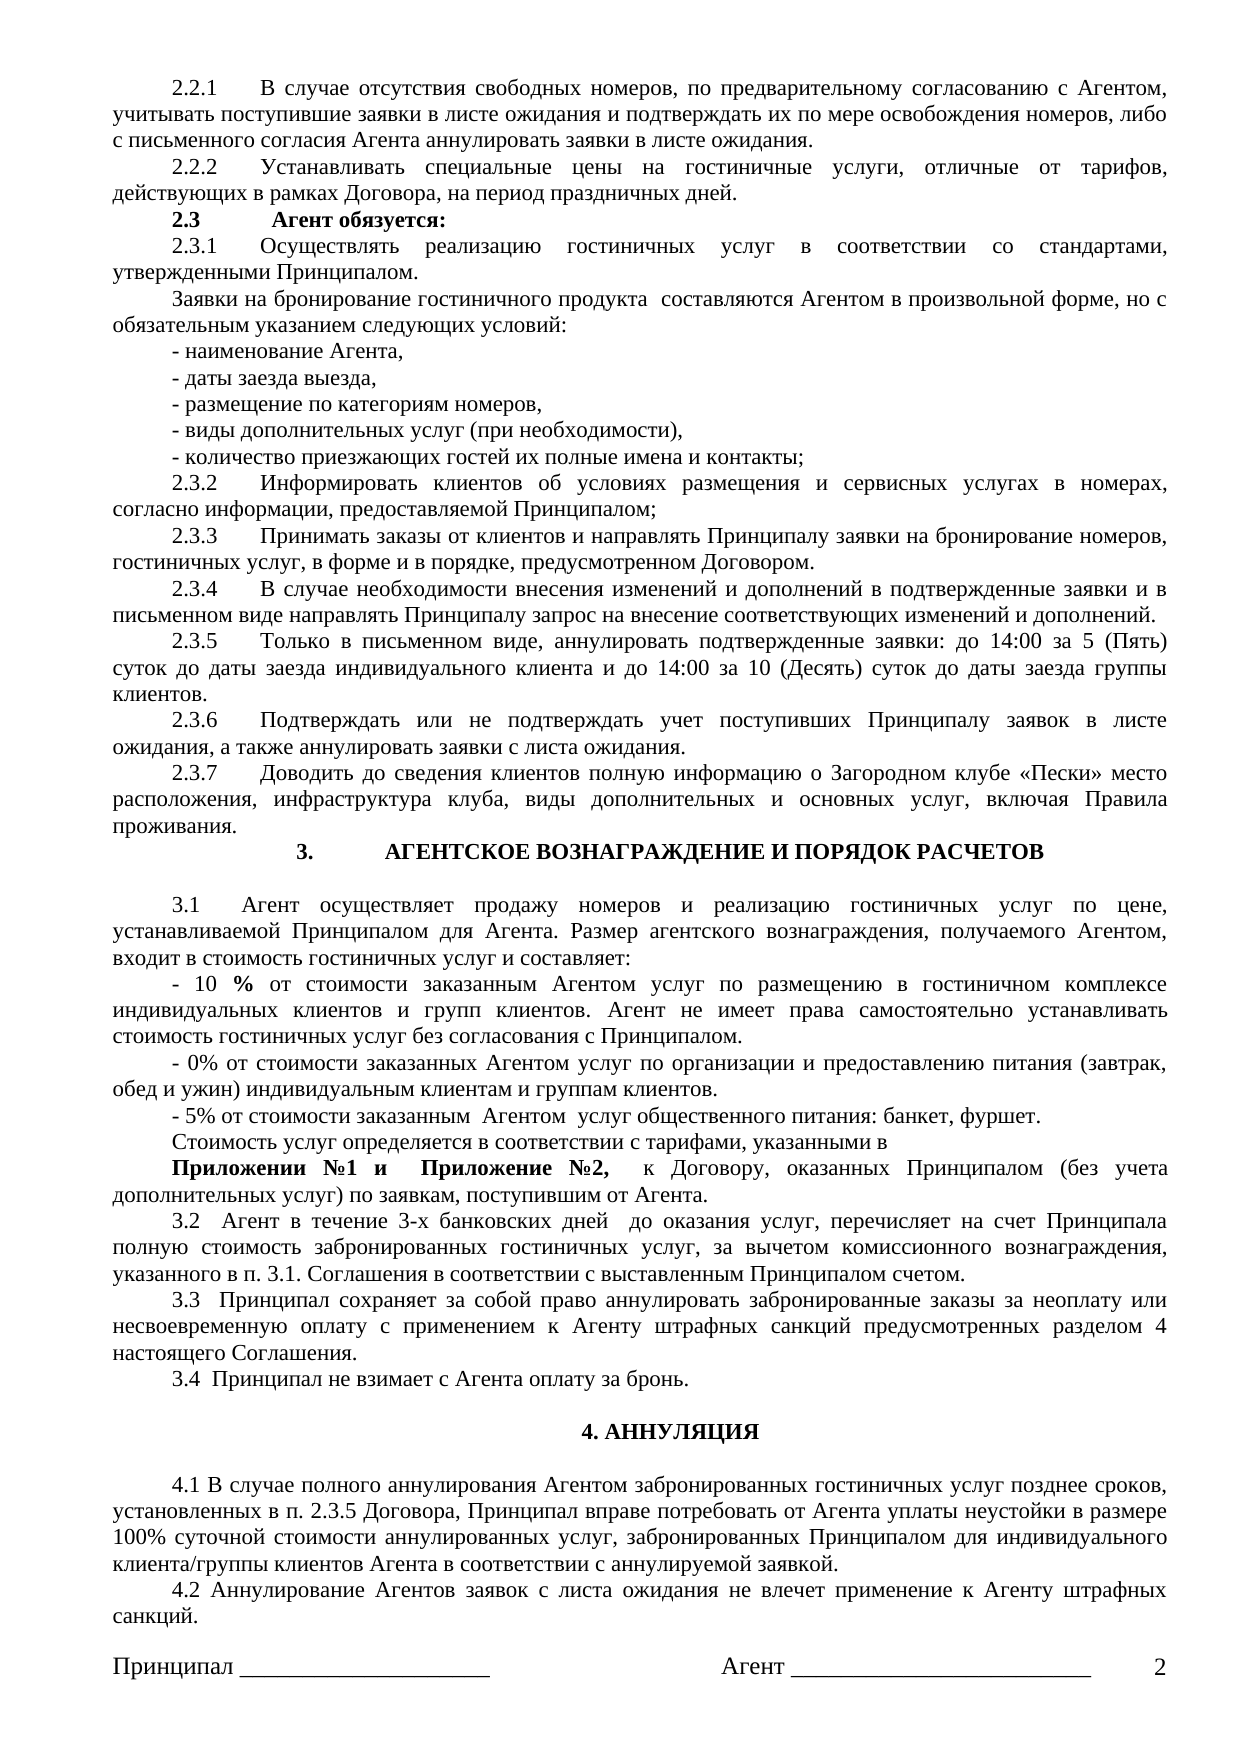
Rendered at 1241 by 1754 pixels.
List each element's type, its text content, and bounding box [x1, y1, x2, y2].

list В случае необходимости внесения изменений и дополнений в подтвержденные заявки и в письменном виде направлять Принципалу запрос на внесение соответствующих изменений и дополнений. [112, 574, 1169, 627]
text Приложении №1 и Приложение №2, к Договору, оказанных Принципалом (без учета дополнительных услуг) по заявкам, поступившим от Агента. [112, 1154, 1169, 1207]
text - 0% от стоимости заказанных Агентом услуг по организации и предоставлению питания (завтрак, обед и ужин) индивидуальным клиентам и группам клиентов. [112, 1049, 1169, 1102]
list В случае отсутствия свободных номеров, по предварительному согласованию с Агентом, учитывать поступившие заявки в листе ожидания и подтверждать их по мере освобождения номеров, либо с письменного согласия Агента аннулировать заявки в листе ожидания. [112, 74, 1169, 153]
list Доводить до сведения клиентов полную информацию о Загородном клубе «Пески» место расположения, инфраструктура клуба, виды дополнительных и основных услуг, включая Правила проживания. [112, 759, 1169, 838]
text 3.4 Принципал не взимает с Агента оплату за бронь. [112, 1365, 1169, 1392]
list Агент обязуется: [112, 206, 1169, 232]
text Стоимость услуг определяется в соответствии с тарифами, указанными в [112, 1128, 1169, 1154]
text 3.1 Агент осуществляет продажу номеров и реализацию гостиничных услуг по цене, устанавливаемой Принципалом для Агента. Размер агентского вознаграждения, получаемого Агентом, входит в стоимость гостиничных услуг и составляет: [112, 891, 1169, 970]
text Заявки на бронирование гостиничного продукта составляются Агентом в произвольной форме, но с обязательным указанием следующих условий: [112, 285, 1169, 337]
list Только в письменном виде, аннулировать подтвержденные заявки: до 14:00 за 5 (Пять) суток до даты заезда индивидуального клиента и до 14:00 за 10 (Десять) суток до даты заезда группы клиентов. [112, 627, 1169, 706]
text - наименование Агента, [112, 337, 1169, 364]
text 3.2 Агент в течение 3-х банковских дней до оказания услуг, перечисляет на счет Принципала полную стоимость забронированных гостиничных услуг, за вычетом комиссионного вознаграждения, указанного в п. 3.1. Соглашения в соответствии с выставленным Принципалом счетом. [112, 1207, 1169, 1286]
text 4.1 В случае полного аннулирования Агентом забронированных гостиничных услуг позднее сроков, установленных в п. 2.3.5 Договора, Принципал вправе потребовать от Агента уплаты неустойки в размере 100% суточной стоимости аннулированных услуг, забронированных Принципалом для индивидуального клиента/группы клиентов Агента в соответствии с аннулируемой заявкой. [112, 1471, 1169, 1576]
list Подтверждать или не подтверждать учет поступивших Принципалу заявок в листе ожидания, а также аннулировать заявки с листа ожидания. [112, 706, 1169, 759]
text - виды дополнительных услуг (при необходимости), [112, 416, 1169, 443]
text - даты заезда выезда, [112, 364, 1169, 390]
list Принимать заказы от клиентов и направлять Принципалу заявки на бронирование номеров, гостиничных услуг, в форме и в порядке, предусмотренном Договором. [112, 522, 1169, 574]
list Устанавливать специальные цены на гостиничные услуги, отличные от тарифов, действующих в рамках Договора, на период праздничных дней. [112, 153, 1169, 206]
text - размещение по категориям номеров, [112, 390, 1169, 416]
text - количество приезжающих гостей их полные имена и контакты; [112, 443, 1169, 469]
list Информировать клиентов об условиях размещения и сервисных услугах в номерах, согласно информации, предоставляемой Принципалом; [112, 469, 1169, 522]
text 3.3 Принципал сохраняет за собой право аннулировать забронированные заказы за неоплату или несвоевременную оплату с применением к Агенту штрафных санкций предусмотренных разделом 4 настоящего Соглашения. [112, 1286, 1169, 1365]
list АГЕНТСКОЕ ВОЗНАГРАЖДЕНИЕ И ПОРЯДОК РАСЧЕТОВ [112, 838, 1169, 864]
list Осуществлять реализацию гостиничных услуг в соответствии со стандартами, утвержденными Принципалом. [112, 232, 1169, 285]
text - 10 % от стоимости заказанным Агентом услуг по размещению в гостиничном комплексе индивидуальных клиентов и групп клиентов. Агент не имеет права самостоятельно устанавливать стоимость гостиничных услуг без согласования с Принципалом. [112, 970, 1169, 1049]
text 4. АННУЛЯЦИЯ [112, 1418, 1169, 1444]
text - 5% от стоимости заказанным Агентом услуг общественного питания: банкет, фуршет. [112, 1102, 1169, 1128]
text 4.2 Аннулирование Агентов заявок с листа ожидания не влечет применение к Агенту штрафных санкций. [112, 1576, 1169, 1629]
